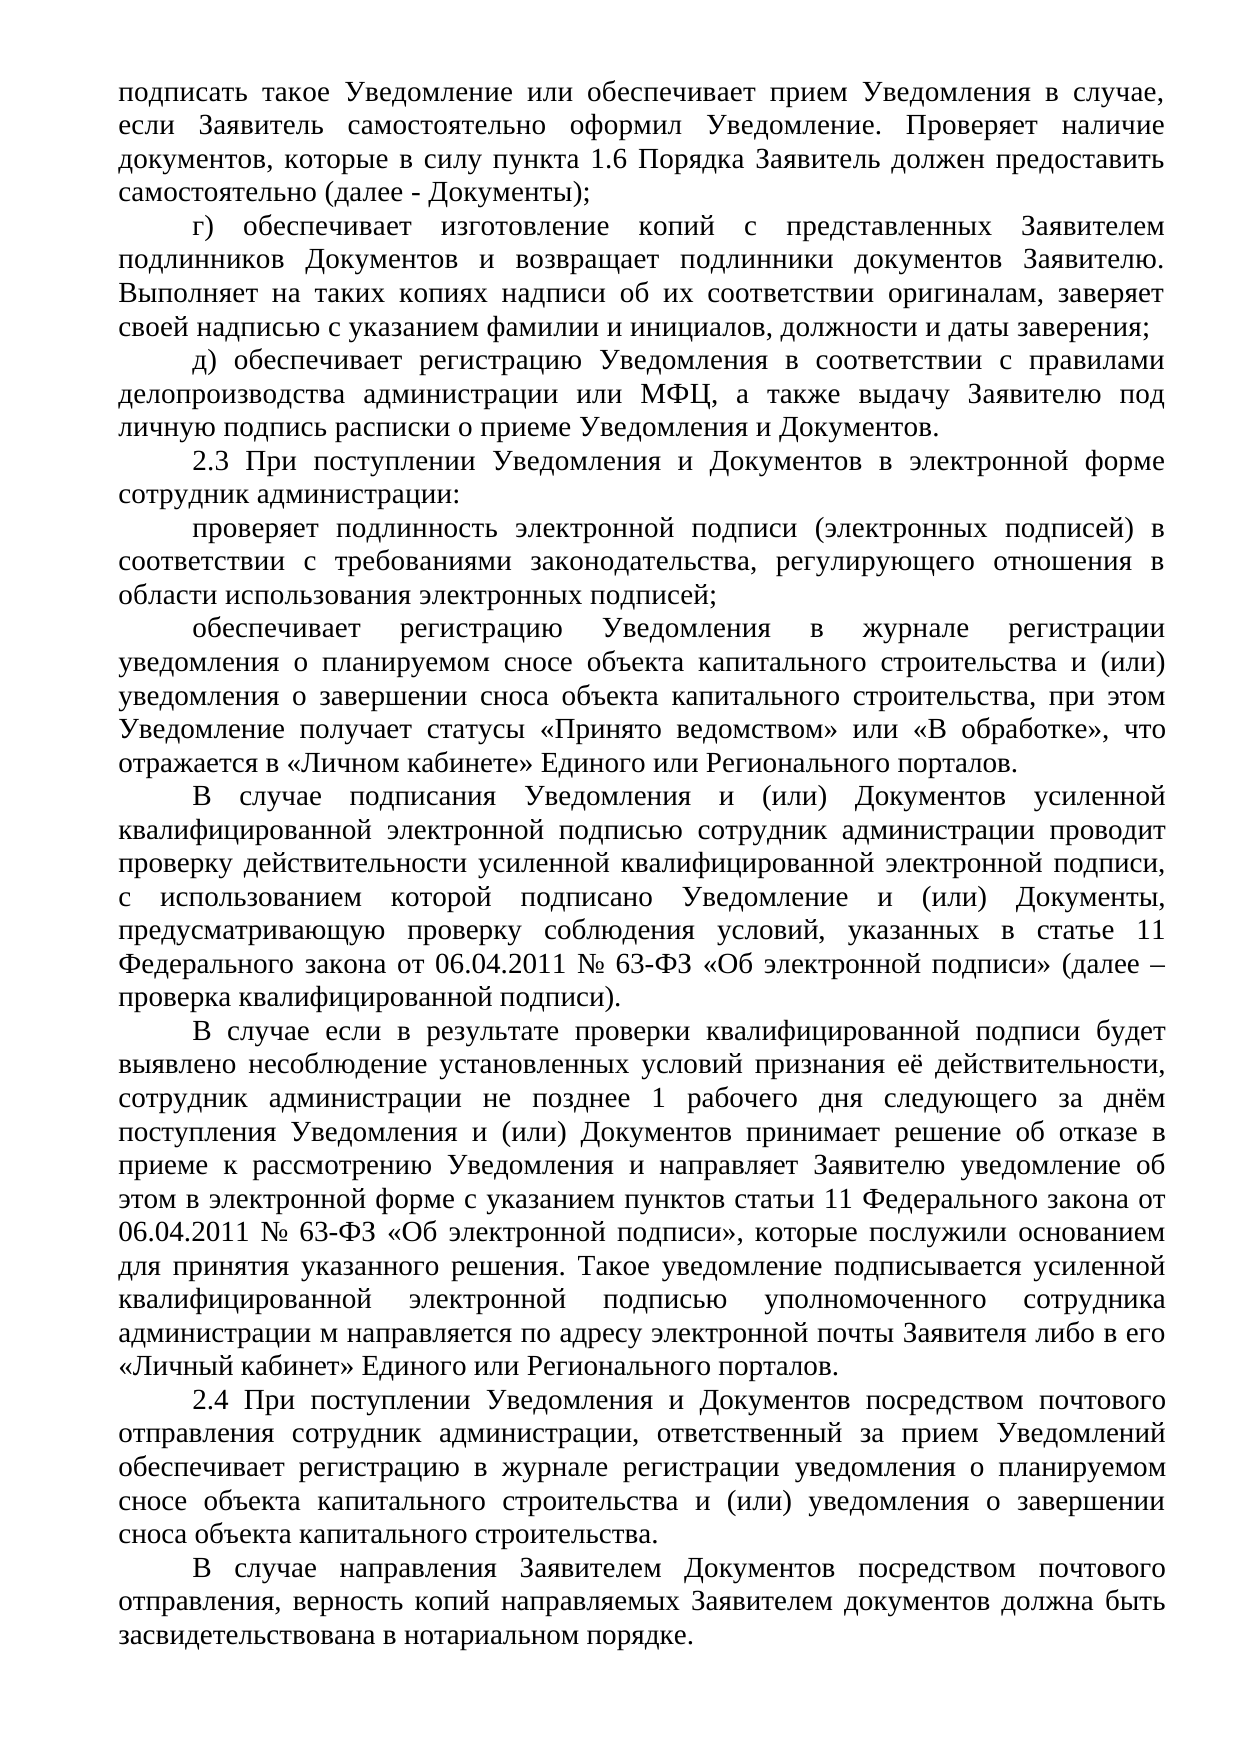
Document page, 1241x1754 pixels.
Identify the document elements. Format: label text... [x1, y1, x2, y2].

text В случае подписания Уведомления и (или) Документов усиленной квалифицированной электронной подписью сотрудник администрации проводит проверку действительности усиленной квалифицированной электронной подписи, с использованием которой подписано Уведомление и (или) Документы, предусматривающую проверку соблюдения условий, указанных в статье 11 Федерального закона от 06.04.2011 № 63-ФЗ «Об электронной подписи» (далее – проверка квалифицированной подписи). [118, 778, 1167, 1013]
text г) обеспечивает изготовление копий с представленных Заявителем подлинников Документов и возвращает подлинники документов Заявителю. Выполняет на таких копиях надписи об их соответствии оригиналам, заверяет своей надписью с указанием фамилии и инициалов, должности и даты заверения; [118, 208, 1167, 342]
text 2.4 При поступлении Уведомления и Документов посредством почтового отправления сотрудник администрации, ответственный за прием Уведомлений обеспечивает регистрацию в журнале регистрации уведомления о планируемом сносе объекта капитального строительства и (или) уведомления о завершении сноса объекта капитального строительства. [118, 1382, 1167, 1550]
text В случае направления Заявителем Документов посредством почтового отправления, верность копий направляемых Заявителем документов должна быть засвидетельствована в нотариальном порядке. [118, 1550, 1167, 1650]
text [118, 74, 1167, 208]
text проверяет подлинность электронной подписи (электронных подписей) в соответствии с требованиями законодательства, регулирующего отношения в области использования электронных подписей; [118, 510, 1167, 611]
text 2.3 При поступлении Уведомления и Документов в электронной форме сотрудник администрации: [118, 443, 1167, 510]
text В случае если в результате проверки квалифицированной подписи будет выявлено несоблюдение установленных условий признания её действительности, сотрудник администрации не позднее 1 рабочего дня следующего за днём поступления Уведомления и (или) Документов принимает решение об отказе в приеме к рассмотрению Уведомления и направляет Заявителю уведомление об этом в электронной форме с указанием пунктов статьи 11 Федерального закона от 06.04.2011 № 63-ФЗ «Об электронной подписи», которые послужили основанием для принятия указанного решения. Такое уведомление подписывается усиленной квалифицированной электронной подписью уполномоченного сотрудника администрации м направляется по адресу электронной почты Заявителя либо в его «Личный кабинет» Единого или Регионального порталов. [118, 1013, 1167, 1382]
text д) обеспечивает регистрацию Уведомления в соответствии с правилами делопроизводства администрации или МФЦ, а также выдачу Заявителю под личную подпись расписки о приеме Уведомления и Документов. [118, 342, 1167, 443]
text обеспечивает регистрацию Уведомления в журнале регистрации уведомления о планируемом сносе объекта капитального строительства и (или) уведомления о завершении сноса объекта капитального строительства, при этом Уведомление получает статусы «Принято ведомством» или «В обработке», что отражается в «Личном кабинете» Единого или Регионального порталов. [118, 611, 1167, 778]
